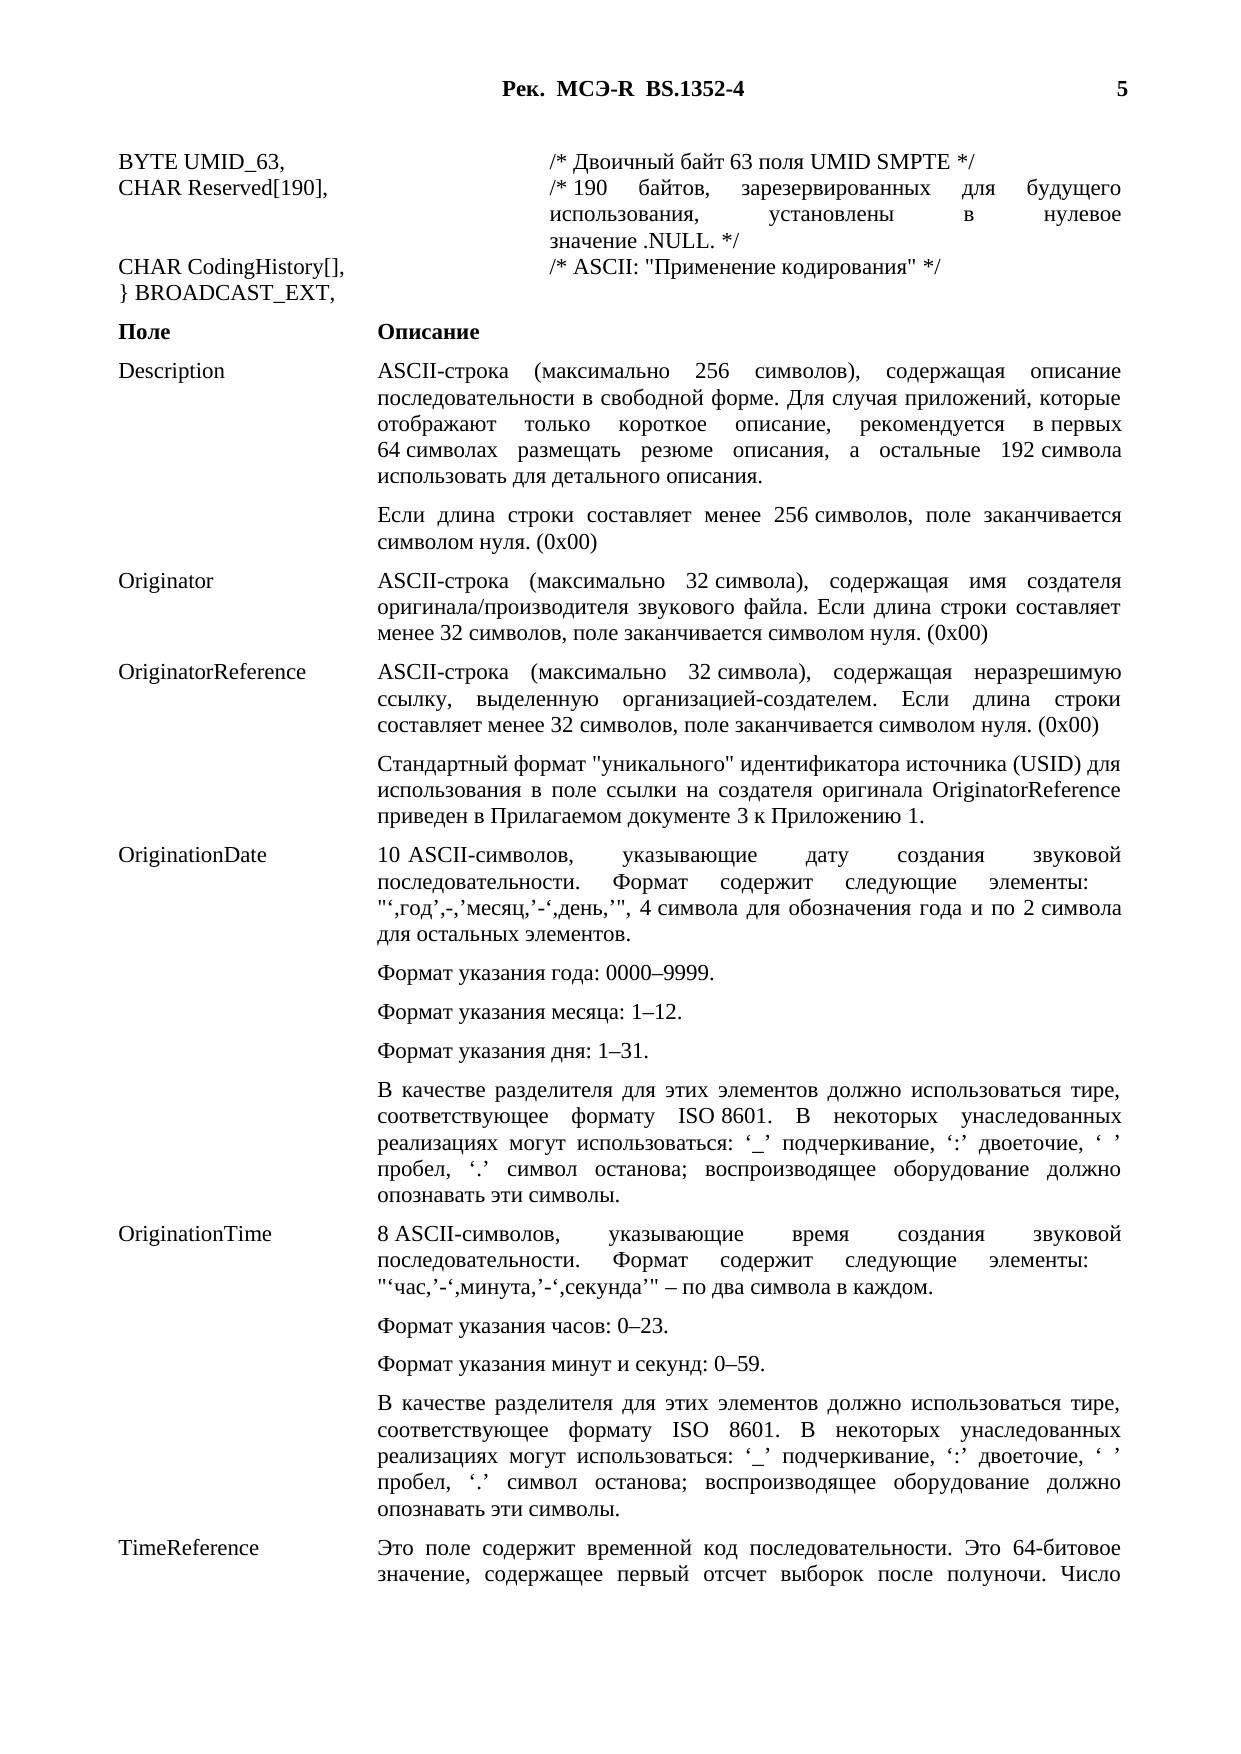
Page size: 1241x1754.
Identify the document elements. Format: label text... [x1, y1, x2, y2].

text Description ASCII-строка (максимально 256 символов), содержащая описание последовательности в свободной форме. Для случая приложений, которые отображают только короткое описание, рекомендуется в первых 64 символах размещать резюме описания, а остальные 192 символа использовать для детального описания. [118, 357, 1122, 489]
text OriginationTime 8 ASCII-символов, указывающие время создания звуковой последовательности. Формат содержит следующие элементы: "‘час,’-‘,минута,’-‘,секунда’" – по два символа в каждом. [118, 1220, 1122, 1299]
text Формат указания часов: 0–23. [118, 1312, 1122, 1338]
text BYTE UMID_63, /* Двоичный байт 63 поля UMID SMPTE */ [118, 148, 1122, 174]
text OriginationDate 10 ASCII-символов, указывающие дату создания звуковой последовательности. Формат содержит следующие элементы: "‘,год’,-,’месяц,’-‘,день,’", 4 символа для обозначения года и по 2 символа для остальных элементов. [118, 841, 1122, 947]
text CHAR Reserved[190], /* 190 байтов, зарезервированных для будущего использования, установлены в нулевое значение .NULL. */ [118, 174, 1122, 253]
text CHAR CodingHistory[], /* ASCII: "Применение кодирования" */ [118, 253, 1122, 279]
text Формат указания дня: 1–31. [118, 1037, 1122, 1063]
text OriginatorReference ASCII-строка (максимально 32 символа), содержащая неразрешимую ссылку, выделенную организацией-создателем. Если длина строки составляет менее 32 символов, поле заканчивается символом нуля. (0x00) [118, 658, 1122, 737]
text В качестве разделителя для этих элементов должно использоваться тире, соответствующее формату ISO 8601. В некоторых унаследованных реализациях могут использоваться: ‘_’ подчеркивание, ‘:’ двоеточие, ‘ ’ пробел, ‘.’ символ останова; воспроизводящее оборудование должно опознавать эти символы. [118, 1389, 1122, 1521]
text Стандартный формат "уникального" идентификатора источника (USID) для использования в поле ссылки на создателя оригинала OriginatorReference приведен в Прилагаемом документе 3 к Приложению 1. [118, 750, 1122, 829]
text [118, 1534, 1122, 1586]
text } BROADCAST_EXT, [118, 279, 1122, 306]
text Формат указания минут и секунд: 0–59. [118, 1351, 1122, 1377]
text Если длина строки составляет менее 256 символов, поле заканчивается символом нуля. (0x00) [118, 501, 1122, 554]
subtitle Поле Описание [118, 318, 1122, 345]
text В качестве разделителя для этих элементов должно использоваться тире, соответствующее формату ISO 8601. В некоторых унаследованных реализациях могут использоваться: ‘_’ подчеркивание, ‘:’ двоеточие, ‘ ’ пробел, ‘.’ символ останова; воспроизводящее оборудование должно опознавать эти символы. [118, 1076, 1122, 1208]
text Originator ASCII-строка (максимально 32 символа), содержащая имя создателя оригинала/производителя звукового файла. Если длина строки составляет менее 32 символов, поле заканчивается символом нуля. (0x00) [118, 567, 1122, 646]
text Формат указания года: 0000–9999. [118, 959, 1122, 986]
text Формат указания месяца: 1–12. [118, 998, 1122, 1024]
